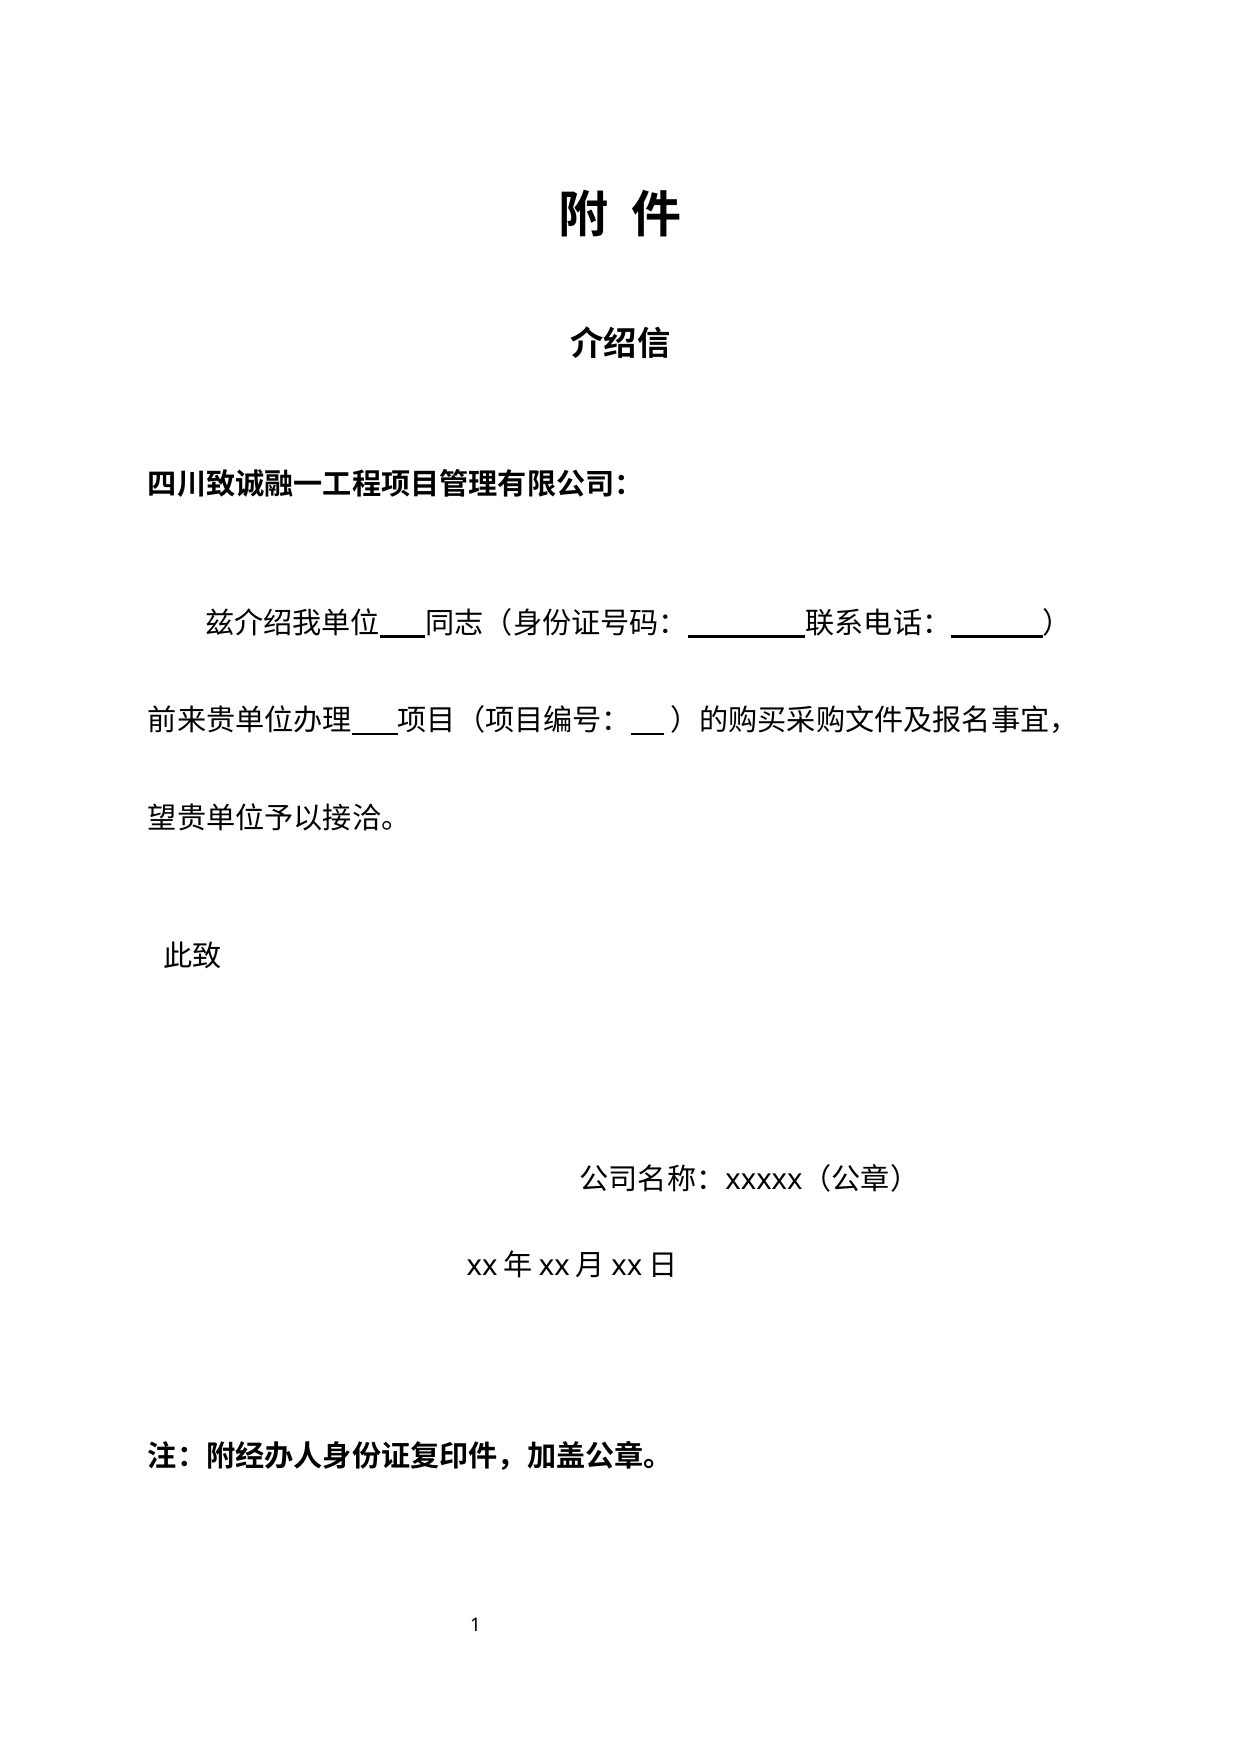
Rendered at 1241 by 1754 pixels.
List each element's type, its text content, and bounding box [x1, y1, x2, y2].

text 兹介绍我单位 同志（身份证号码： 联系电话： ）前来贵单位办理 项目（项目编号： ）的购买采购文件及报名事宜，望贵单位予以接洽。 [148, 588, 1093, 848]
text 介绍信 [148, 308, 1093, 373]
text 注：附经办人身份证复印件，加盖公章。 [148, 1421, 1093, 1486]
text 此致 [148, 921, 1093, 986]
text 附 件 [148, 162, 1093, 259]
text xx年 xx月 xx日 [148, 1231, 1093, 1296]
text 四川致诚融一工程项目管理有限公司： [148, 449, 1093, 514]
text 公司名称：xxxxx（公章） [148, 1144, 1093, 1209]
